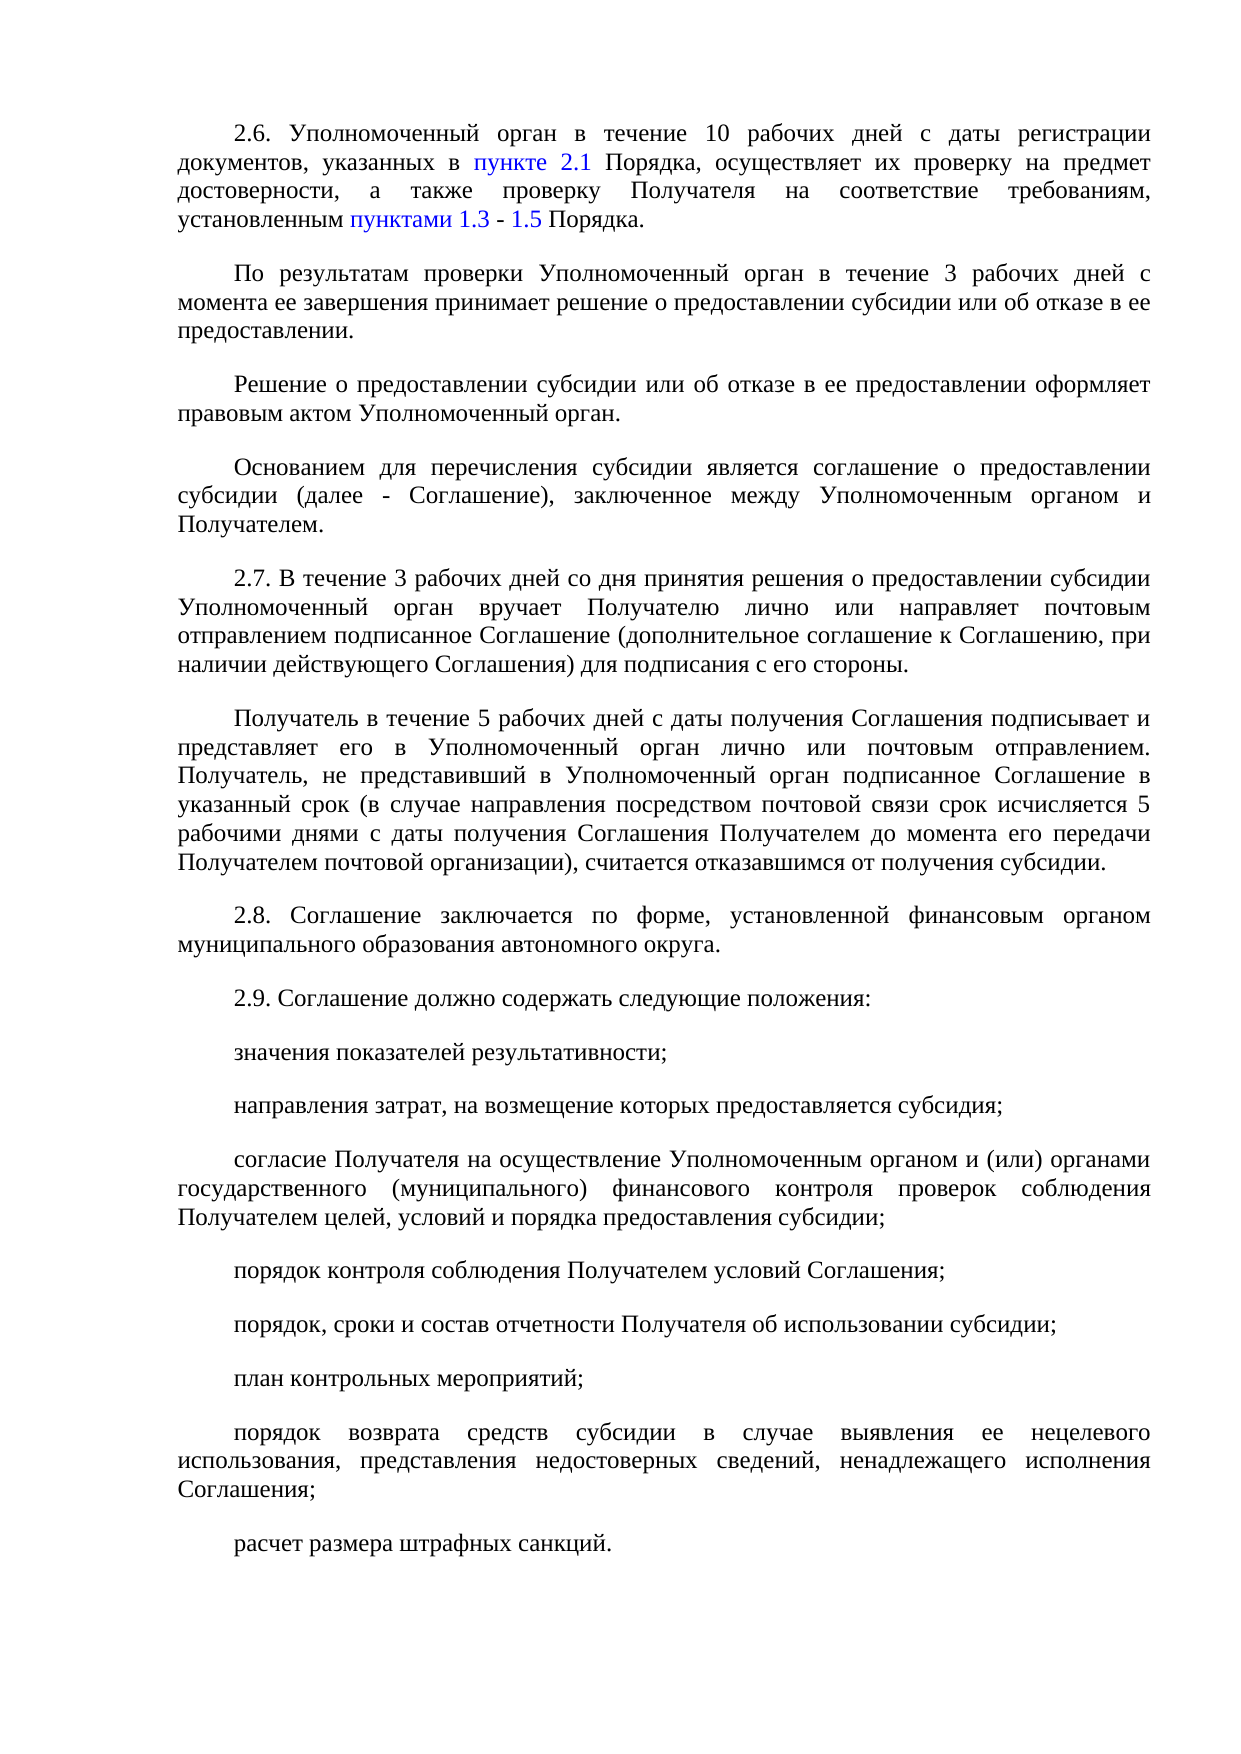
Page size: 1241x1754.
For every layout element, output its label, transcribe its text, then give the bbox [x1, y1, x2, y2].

text план контрольных мероприятий; [177, 1363, 1152, 1392]
text 2.8. Соглашение заключается по форме, установленной финансовым органом муниципального образования автономного округа. [177, 901, 1152, 958]
text 2.9. Соглашение должно содержать следующие положения: [177, 983, 1152, 1012]
text По результатам проверки Уполномоченный орган в течение 3 рабочих дней с момента ее завершения принимает решение о предоставлении субсидии или об отказе в ее предоставлении. [177, 258, 1152, 344]
text значения показателей результативности; [177, 1037, 1152, 1066]
text Получатель в течение 5 рабочих дней с даты получения Соглашения подписывает и представляет его в Уполномоченный орган лично или почтовым отправлением. Получатель, не представивший в Уполномоченный орган подписанное Соглашение в указанный срок (в случае направления посредством почтовой связи срок исчисляется 5 рабочими днями с даты получения Соглашения Получателем до момента его передачи Получателем почтовой организации), считается отказавшимся от получения субсидии. [177, 703, 1152, 876]
text согласие Получателя на осуществление Уполномоченным органом и (или) органами государственного (муниципального) финансового контроля проверок соблюдения Получателем целей, условий и порядка предоставления субсидии; [177, 1144, 1152, 1231]
text порядок контроля соблюдения Получателем условий Соглашения; [177, 1256, 1152, 1284]
text Решение о предоставлении субсидии или об отказе в ее предоставлении оформляет правовым актом Уполномоченный орган. [177, 369, 1152, 427]
text направления затрат, на возмещение которых предоставляется субсидия; [177, 1091, 1152, 1119]
text 2.6. Уполномоченный орган в течение 10 рабочих дней с даты регистрации документов, указанных в пункте 2.1 Порядка, осуществляет их проверку на предмет достоверности, а также проверку Получателя на соответствие требованиям, установленным пунктами 1.3 - 1.5 Порядка. [177, 118, 1152, 233]
text Основанием для перечисления субсидии является соглашение о предоставлении субсидии (далее - Соглашение), заключенное между Уполномоченным органом и Получателем. [177, 452, 1152, 538]
text порядок, сроки и состав отчетности Получателя об использовании субсидии; [177, 1309, 1152, 1338]
text порядок возврата средств субсидии в случае выявления ее нецелевого использования, представления недостоверных сведений, ненадлежащего исполнения Соглашения; [177, 1417, 1152, 1503]
text расчет размера штрафных санкций. [177, 1528, 1152, 1557]
text 2.7. В течение 3 рабочих дней со дня принятия решения о предоставлении субсидии Уполномоченный орган вручает Получателю лично или направляет почтовым отправлением подписанное Соглашение (дополнительное соглашение к Соглашению, при наличии действующего Соглашения) для подписания с его стороны. [177, 563, 1152, 678]
